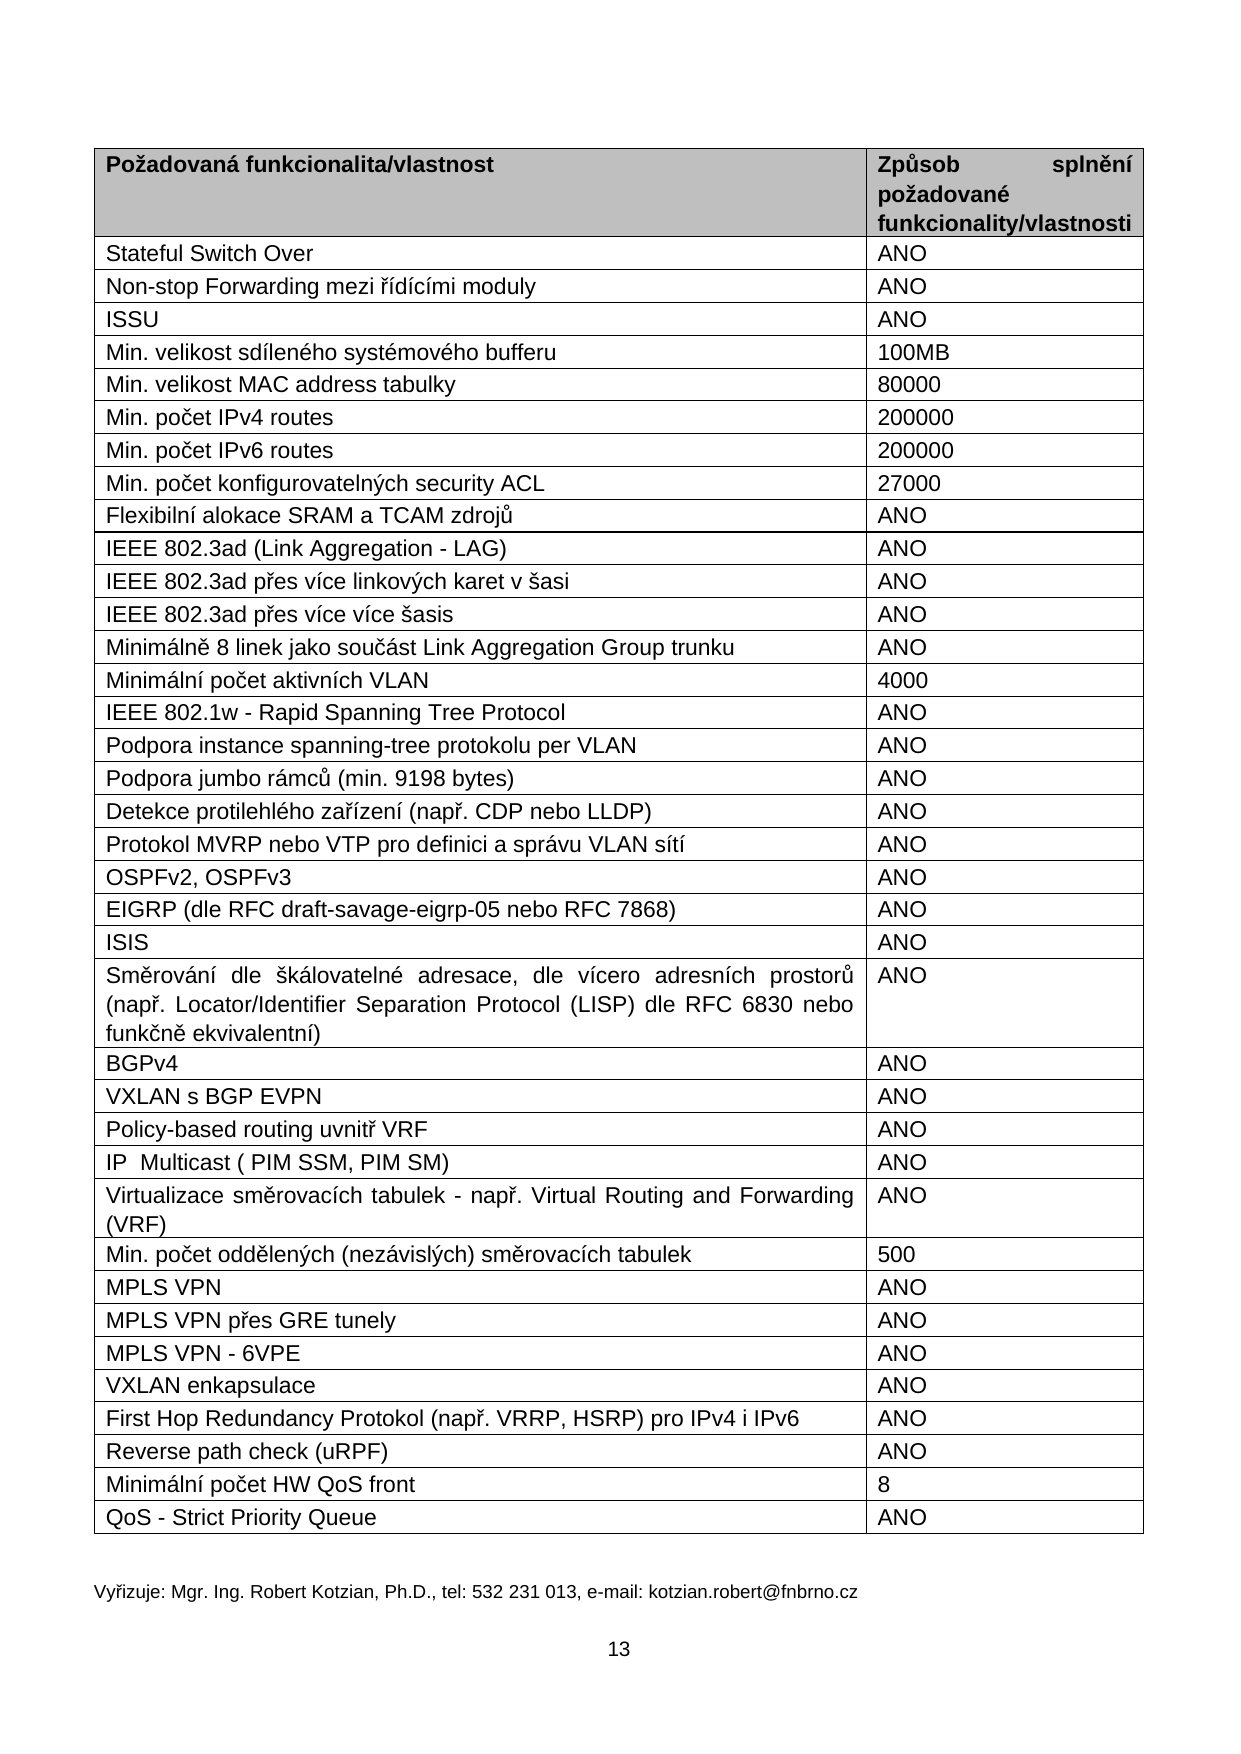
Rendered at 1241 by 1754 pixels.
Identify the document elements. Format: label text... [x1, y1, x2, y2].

table_cell ANO [867, 729, 1143, 761]
table_cell First Hop Redundancy Protokol (např. VRRP, HSRP) pro IPv4 i IPv6 [95, 1402, 866, 1434]
table_cell Směrování dle škálovatelné adresace, dle vícero adresních prostorů (např. Locator/Identifier Separation Protocol (LISP) dle RFC 6830 nebo funkčně ekvivalentní) [95, 959, 866, 1047]
table_cell ANO [867, 303, 1143, 334]
table_cell Detekce protilehlého zařízení (např. CDP nebo LLDP) [95, 795, 866, 827]
table_cell ANO [867, 1501, 1143, 1532]
table_cell BGPv4 [95, 1048, 866, 1079]
table_cell ANO [867, 598, 1143, 630]
table_cell ANO [867, 631, 1143, 663]
table_cell ANO [867, 1304, 1143, 1336]
table_cell 8 [867, 1468, 1143, 1500]
table_cell VXLAN s BGP EVPN [95, 1080, 866, 1112]
table_cell Flexibilní alokace SRAM a TCAM zdrojů [95, 500, 866, 531]
table_header Způsob splnění požadované funkcionality/vlastnosti [867, 149, 1143, 236]
table_cell Podpora instance spanning-tree protokolu per VLAN [95, 729, 866, 761]
table_cell ANO [867, 795, 1143, 827]
table_cell Min. počet konfigurovatelných security ACL [95, 467, 866, 499]
table_cell ANO [867, 1370, 1143, 1401]
table_cell ANO [867, 828, 1143, 859]
table_cell IEEE 802.3ad přes více linkových karet v šasi [95, 565, 866, 597]
table_cell ANO [867, 1337, 1143, 1368]
table_cell 200000 [867, 401, 1143, 433]
table_cell Non-stop Forwarding mezi řídícími moduly [95, 270, 866, 302]
table_cell ANO [867, 861, 1143, 892]
table_cell ANO [867, 926, 1143, 958]
table_cell ISIS [95, 926, 866, 958]
table_cell IEEE 802.3ad přes více více šasis [95, 598, 866, 630]
table_cell ISSU [95, 303, 866, 334]
table_cell ANO [867, 270, 1143, 302]
table_cell Min. počet IPv6 routes [95, 434, 866, 466]
table_cell ANO [867, 959, 1143, 1047]
table_cell 500 [867, 1238, 1143, 1270]
table_cell ANO [867, 697, 1143, 728]
table_cell Min. počet IPv4 routes [95, 401, 866, 433]
table_cell Stateful Switch Over [95, 237, 866, 269]
table_cell Min. velikost MAC address tabulky [95, 369, 866, 400]
table_cell MPLS VPN [95, 1271, 866, 1303]
table_cell IEEE 802.3ad (Link Aggregation - LAG) [95, 533, 866, 564]
table_cell ANO [867, 237, 1143, 269]
table_cell ANO [867, 1179, 1143, 1237]
table_header Požadovaná funkcionalita/vlastnost [95, 149, 866, 236]
table_cell ANO [867, 500, 1143, 531]
table_cell ANO [867, 1402, 1143, 1434]
table_cell ANO [867, 762, 1143, 794]
table_cell Protokol MVRP nebo VTP pro definici a správu VLAN sítí [95, 828, 866, 859]
table_cell Minimální počet aktivních VLAN [95, 664, 866, 696]
table_cell 27000 [867, 467, 1143, 499]
table_cell IEEE 802.1w - Rapid Spanning Tree Protocol [95, 697, 866, 728]
table_cell ANO [867, 565, 1143, 597]
table_cell Min. počet oddělených (nezávislých) směrovacích tabulek [95, 1238, 866, 1270]
table_cell ANO [867, 1435, 1143, 1467]
table_cell 200000 [867, 434, 1143, 466]
table_cell QoS - Strict Priority Queue [95, 1501, 866, 1532]
table_cell Min. velikost sdíleného systémového bufferu [95, 336, 866, 367]
table_cell IP Multicast ( PIM SSM, PIM SM) [95, 1146, 866, 1178]
table_cell ANO [867, 1080, 1143, 1112]
table_cell ANO [867, 1113, 1143, 1145]
table_cell ANO [867, 1146, 1143, 1178]
table_cell MPLS VPN - 6VPE [95, 1337, 866, 1368]
table_cell Policy-based routing uvnitř VRF [95, 1113, 866, 1145]
table_cell VXLAN enkapsulace [95, 1370, 866, 1401]
table_cell ANO [867, 1271, 1143, 1303]
table_cell Reverse path check (uRPF) [95, 1435, 866, 1467]
table_cell Virtualizace směrovacích tabulek - např. Virtual Routing and Forwarding (VRF) [95, 1179, 866, 1237]
table_cell 100MB [867, 336, 1143, 367]
table_cell 80000 [867, 369, 1143, 400]
table_cell ANO [867, 1048, 1143, 1079]
table_cell ANO [867, 533, 1143, 564]
table_cell Podpora jumbo rámců (min. 9198 bytes) [95, 762, 866, 794]
table_cell 4000 [867, 664, 1143, 696]
table_cell Minimální počet HW QoS front [95, 1468, 866, 1500]
table_cell Minimálně 8 linek jako součást Link Aggregation Group trunku [95, 631, 866, 663]
table_cell OSPFv2, OSPFv3 [95, 861, 866, 892]
table_cell EIGRP (dle RFC draft-savage-eigrp-05 nebo RFC 7868) [95, 894, 866, 925]
table_cell MPLS VPN přes GRE tunely [95, 1304, 866, 1336]
table_cell ANO [867, 894, 1143, 925]
